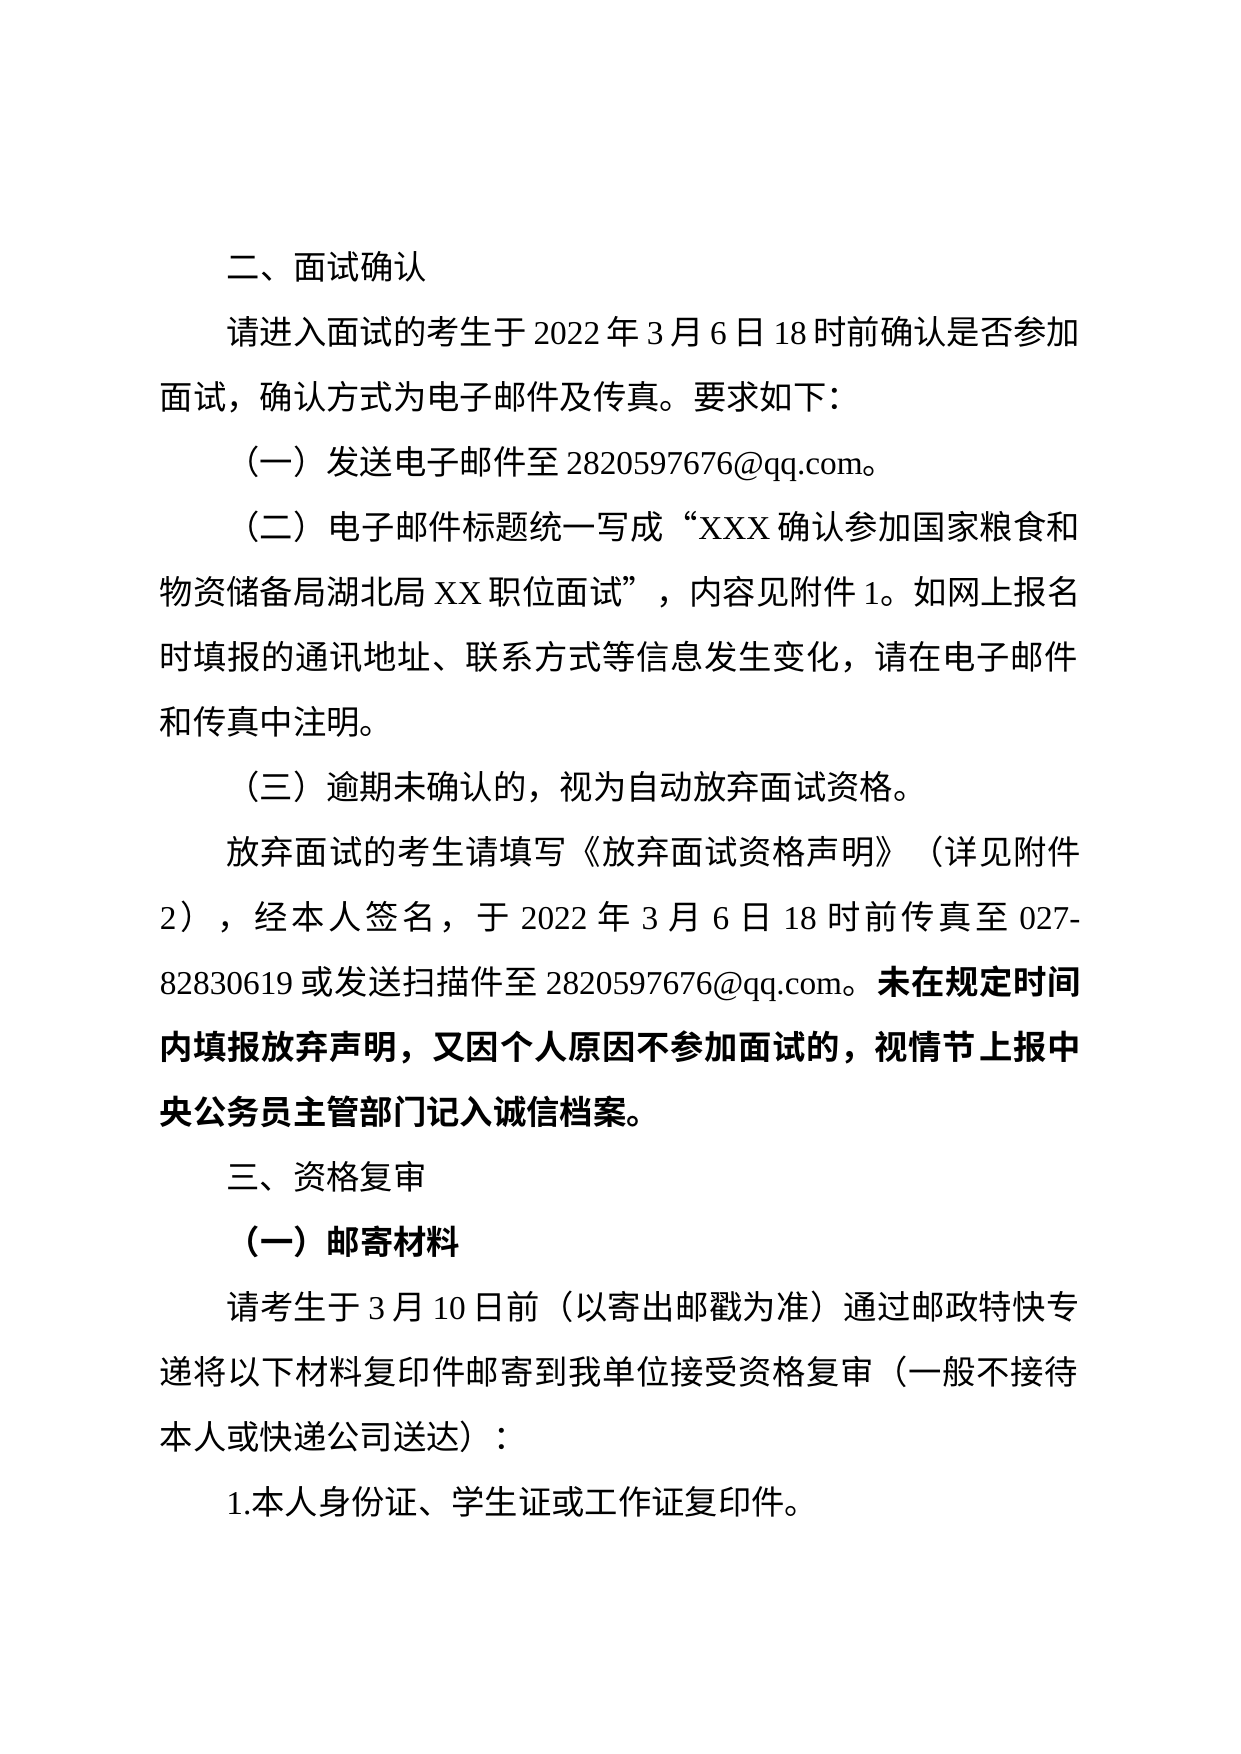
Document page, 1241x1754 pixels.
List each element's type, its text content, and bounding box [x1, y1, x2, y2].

text 二、面试确认 [159, 233, 1081, 298]
text 1.本人身份证、学生证或工作证复印件。 [159, 1468, 1081, 1533]
text （二）电子邮件标题统一写成“XXX确认参加国家粮食和物资储备局湖北局XX职位面试”，内容见附件1。如网上报名时填报的通讯地址、联系方式等信息发生变化，请在电子邮件和传真中注明。 [159, 493, 1081, 753]
text 请考生于3月10日前（以寄出邮戳为准）通过邮政特快专递将以下材料复印件邮寄到我单位接受资格复审（一般不接待本人或快递公司送达）： [159, 1273, 1081, 1468]
text （一）邮寄材料 [159, 1208, 1081, 1273]
text 三、资格复审 [159, 1143, 1081, 1208]
text （一）发送电子邮件至2820597676@qq.com。 [159, 428, 1081, 493]
text 放弃面试的考生请填写《放弃面试资格声明》（详见附件2），经本人签名，于2022年3月6日18时前传真至027-82830619或发送扫描件至2820597676@qq.com。未在规定时间内填报放弃声明，又因个人原因不参加面试的，视情节上报中央公务员主管部门记入诚信档案。 [159, 818, 1081, 1143]
text 请进入面试的考生于2022年3月6日18时前确认是否参加面试，确认方式为电子邮件及传真。要求如下： [159, 298, 1081, 428]
text （三）逾期未确认的，视为自动放弃面试资格。 [159, 753, 1081, 818]
